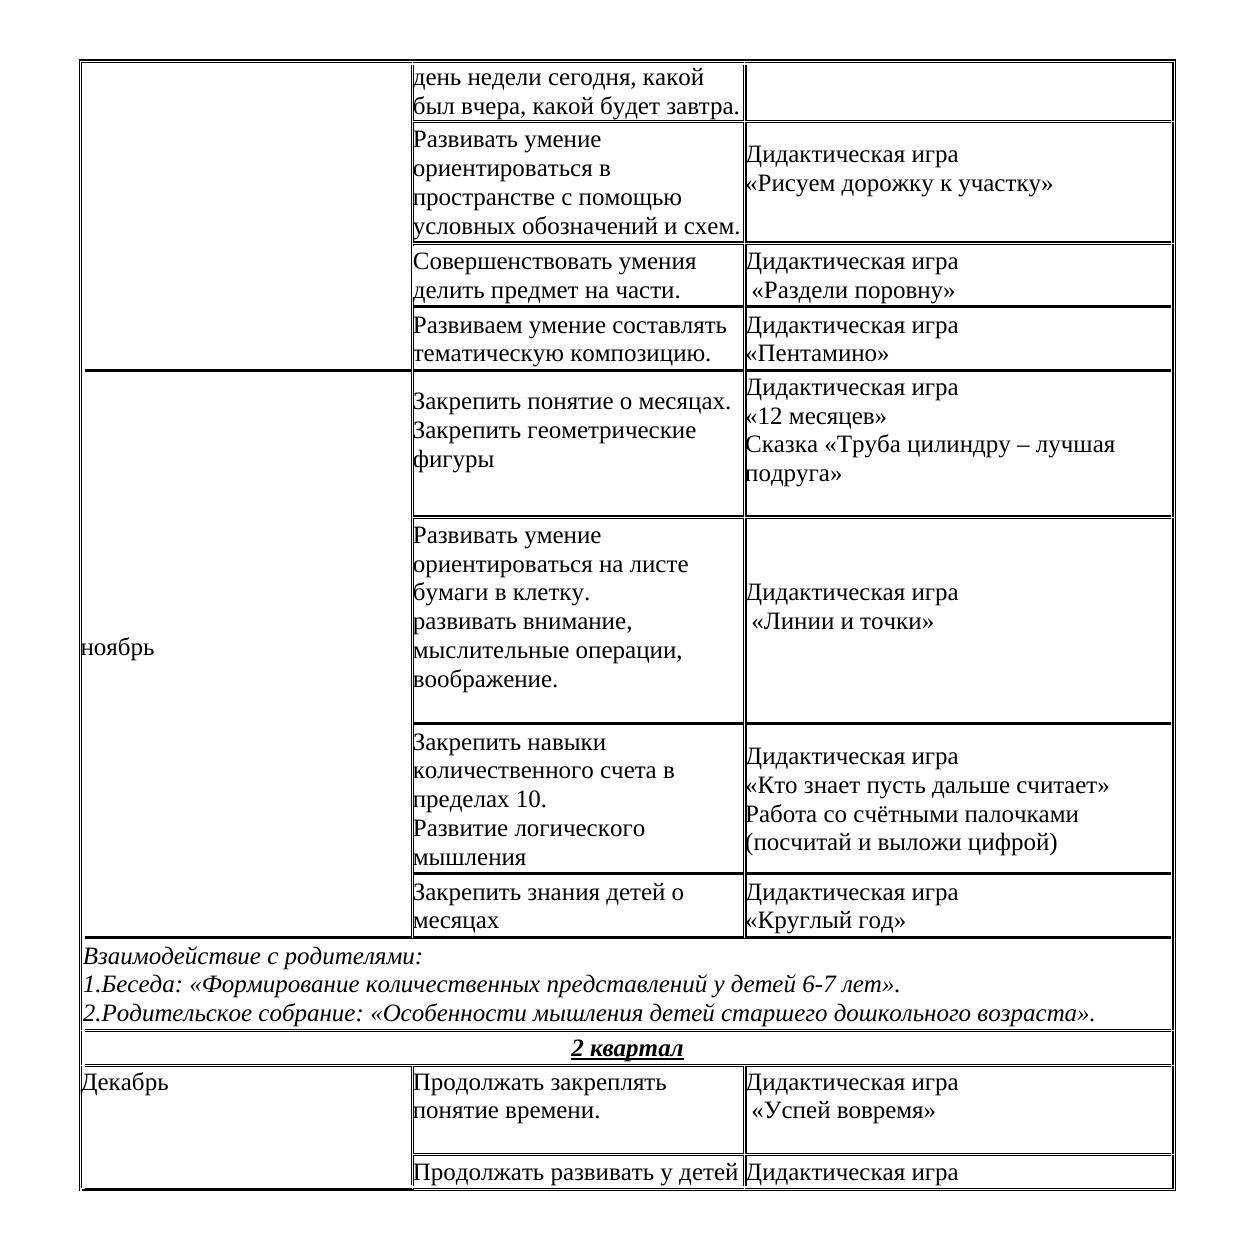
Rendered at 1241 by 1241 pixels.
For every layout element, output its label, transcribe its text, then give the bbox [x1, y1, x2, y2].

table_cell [413, 61, 745, 120]
table_cell Взаимодействие с родителями: 1.Беседа: «Формирование количественных представлений у детей 6-7 лет». 2.Родительское собрание: «Особенности мышления детей старшего дошкольного возраста». [82, 936, 1172, 1028]
table_cell Декабрь [80, 1064, 413, 1187]
table_cell Дидактическая игра «12 месяцев» Сказка «Труба цилиндру – лучшая подруга» [747, 369, 1172, 515]
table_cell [413, 1153, 745, 1187]
table_cell Дидактическая игра «Кто знает пусть дальше считает» Работа со счётными палочками (посчитай и выложи цифрой) [747, 722, 1172, 872]
table_cell Дидактическая игра «Успей вовремя» [745, 1064, 1174, 1152]
table_cell Развивать умение ориентироваться на листе бумаги в клетку. развивать внимание, мыслительные операции, воображение. [414, 519, 743, 722]
table_cell Дидактическая игра «Круглый год» [747, 872, 1172, 936]
table_cell Закрепить знания детей о месяцах [414, 875, 743, 936]
table_cell ноябрь [82, 369, 411, 936]
table_cell 2 квартал [82, 1029, 1173, 1064]
table_cell октябрь [82, 63, 413, 369]
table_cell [745, 1153, 1173, 1187]
table_cell Закрепить понятие о месяцах. Закрепить геометрические фигуры [414, 372, 743, 515]
table_cell Дидактическая игра «Рисуем дорожку к участку» [745, 120, 1174, 241]
table_cell Дидактическая игра «Раздели поровну» [747, 241, 1173, 305]
table_cell Закрепить навыки количественного счета в пределах 10. Развитие логического мышления [414, 725, 743, 872]
table_cell Развивать умение ориентироваться в пространстве с помощью условных обозначений и схем. [414, 123, 743, 241]
table_cell Дидактическая игра «Пентамино» [747, 305, 1172, 369]
table_cell Продолжать закреплять понятие времени. [414, 1067, 743, 1152]
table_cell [745, 63, 1172, 120]
table_cell Развиваем умение составлять тематическую композицию. [414, 308, 743, 369]
table_cell Дидактическая игра «Линии и точки» [747, 515, 1173, 722]
table_cell Совершенствовать умения делить предмет на части. [414, 245, 743, 305]
